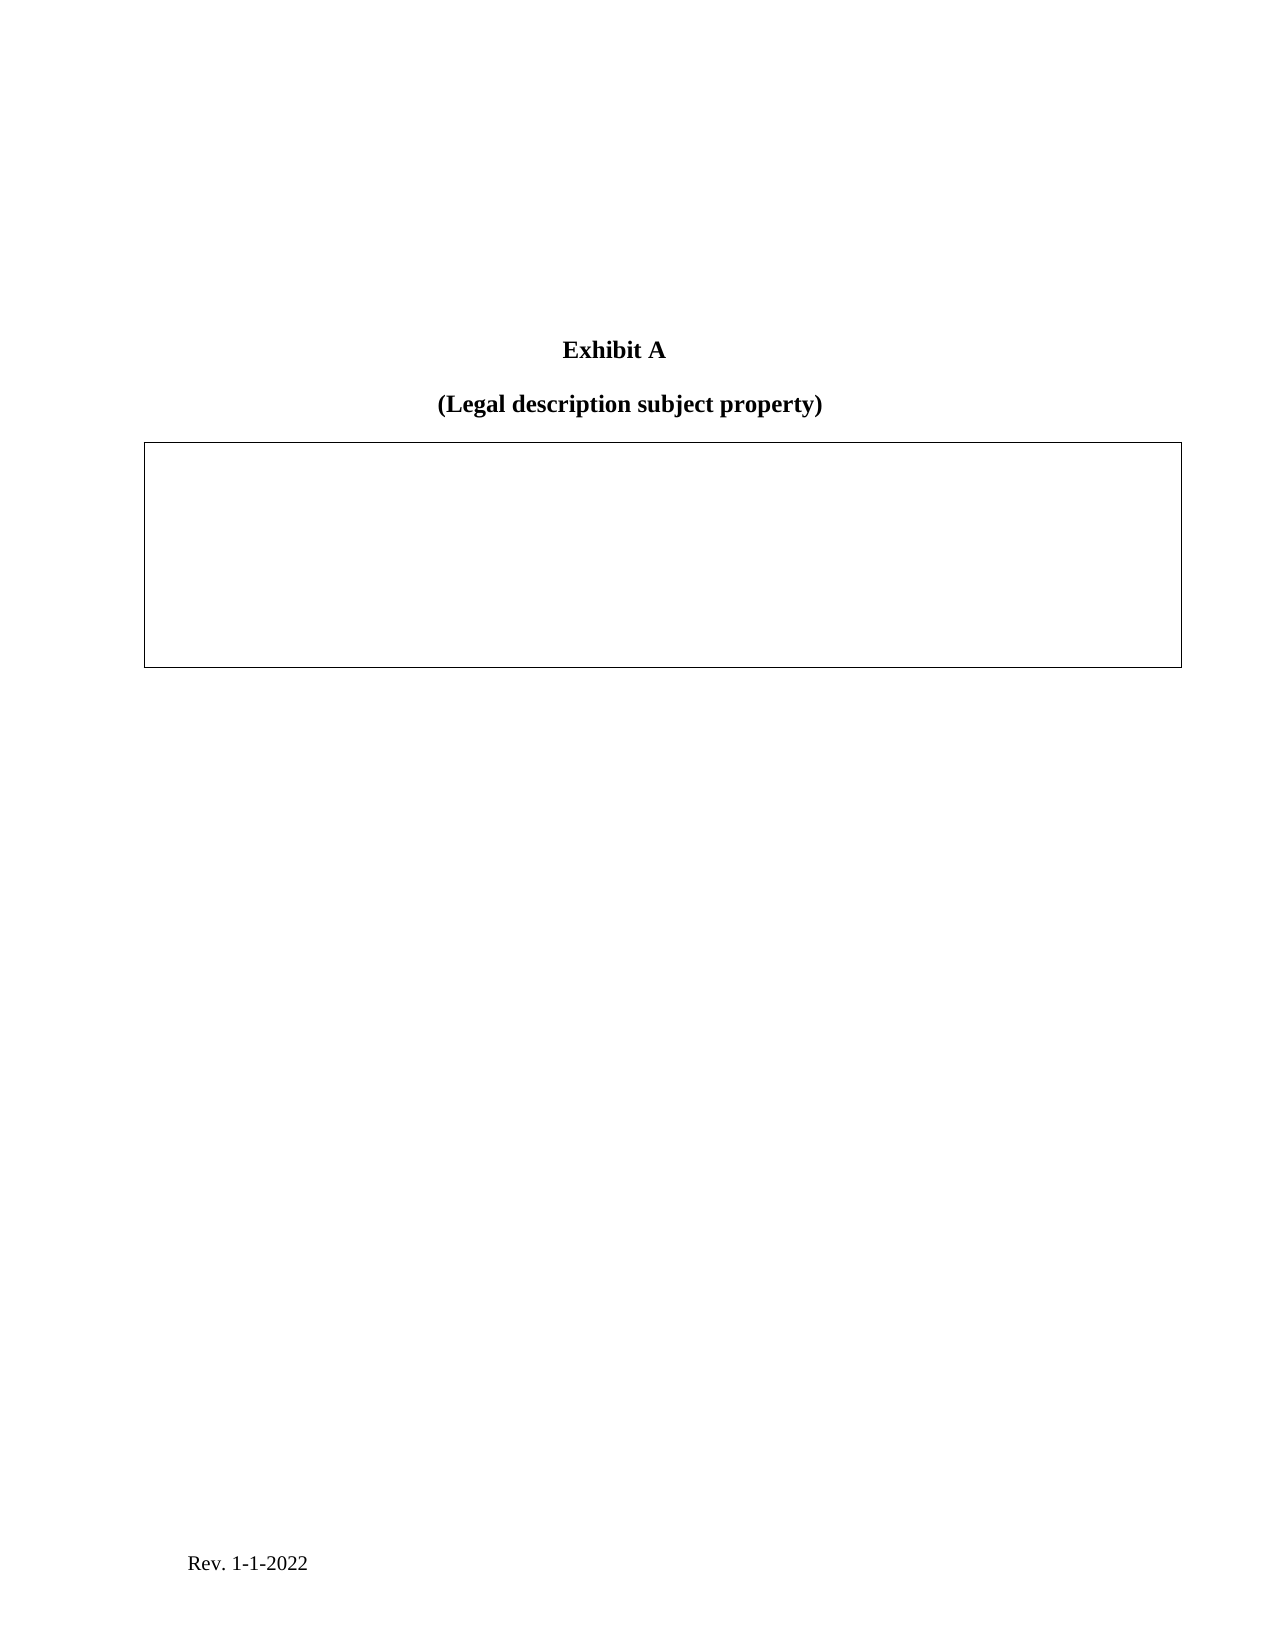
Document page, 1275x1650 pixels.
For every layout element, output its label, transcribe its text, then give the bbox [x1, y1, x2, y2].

subtitle Exhibit A [562, 335, 1087, 364]
text (Legal description subject property) [187, 389, 1087, 418]
table_header [145, 443, 1181, 667]
